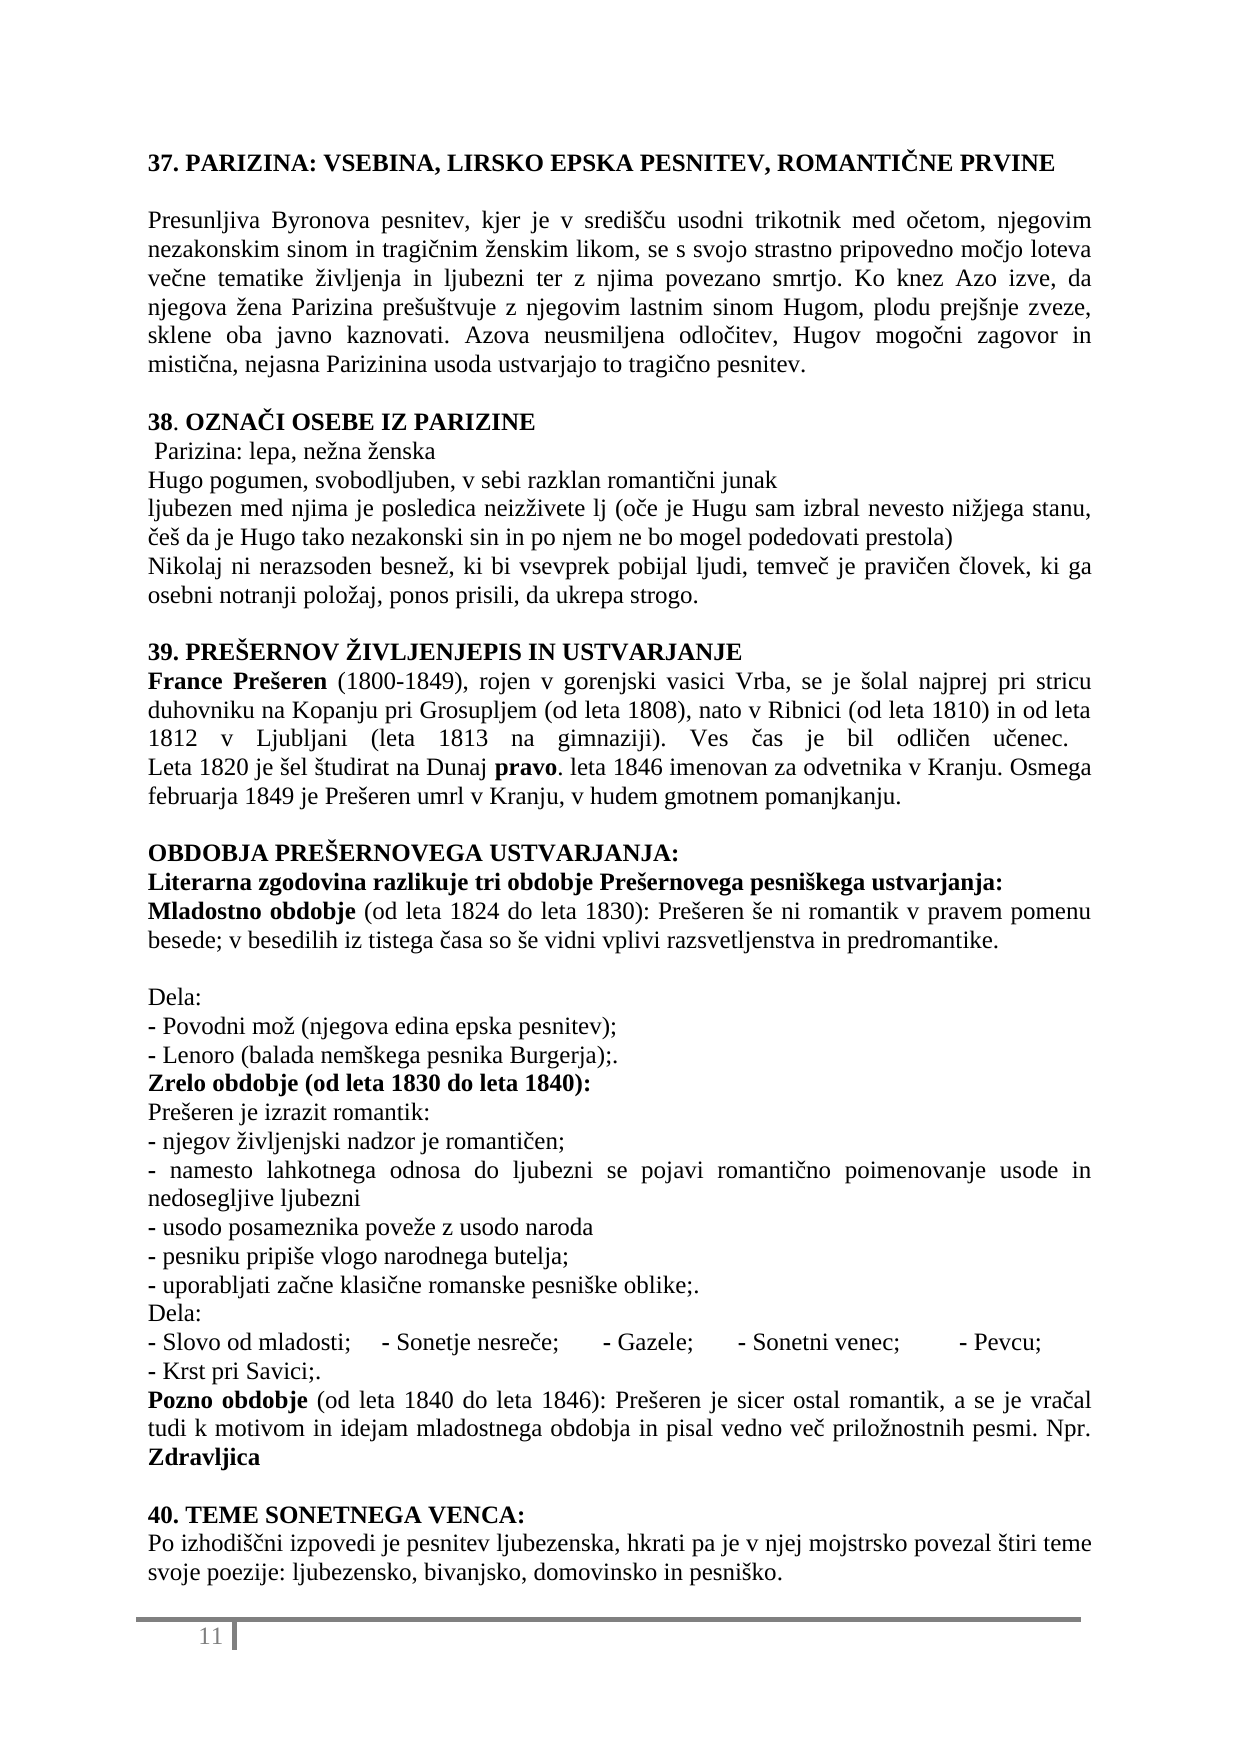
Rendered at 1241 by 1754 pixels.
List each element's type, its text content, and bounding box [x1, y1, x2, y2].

text Prešeren je izrazit romantik: [148, 1097, 1093, 1126]
text - pesniku pripiše vlogo narodnega butelja; [148, 1241, 1093, 1270]
text Presunljiva Byronova pesnitev, kjer je v središču usodni trikotnik med očetom, njegovim nezakonskim sinom in tragičnim ženskim likom, se s svojo strastno pripovedno močjo loteva večne tematike življenja in ljubezni ter z njima povezano smrtjo. Ko knez Azo izve, da njegova žena Parizina prešuštvuje z njegovim lastnim sinom Hugom, plodu prejšnje zveze, sklene oba javno kaznovati. Azova neusmiljena odločitev, Hugov mogočni zagovor in mistična, nejasna Parizinina usoda ustvarjajo to tragično pesnitev. [148, 206, 1093, 378]
text Dela: [148, 982, 1093, 1011]
text Parizina: lepa, nežna ženska [148, 436, 1093, 465]
text - namesto lahkotnega odnosa do ljubezni se pojavi romantično poimenovanje usode in nedosegljive ljubezni [148, 1155, 1093, 1212]
text - usodo posameznika poveže z usodo naroda [148, 1212, 1093, 1241]
text - uporabljati začne klasične romanske pesniške oblike;. [148, 1270, 1093, 1298]
text 39. PREŠERNOV ŽIVLJENJEPIS IN USTVARJANJE [148, 637, 1093, 666]
text ljubezen med njima je posledica neizživete lj (oče je Hugu sam izbral nevesto nižjega stanu, češ da je Hugo tako nezakonski sin in po njem ne bo mogel podedovati prestola) [148, 493, 1093, 551]
text Literarna zgodovina razlikuje tri obdobje Prešernovega pesniškega ustvarjanja: [148, 867, 1093, 896]
text Nikolaj ni nerazsoden besnež, ki bi vsevprek pobijal ljudi, temveč je pravičen človek, ki ga osebni notranji položaj, ponos prisili, da ukrepa strogo. [148, 551, 1093, 608]
text Pozno obdobje (od leta 1840 do leta 1846): Prešeren je sicer ostal romantik, a se je vračal tudi k motivom in idejam mladostnega obdobja in pisal vedno več priložnostnih pesmi. Npr. Zdravljica [148, 1385, 1093, 1471]
text 37. PARIZINA: VSEBINA, LIRSKO EPSKA PESNITEV, ROMANTIČNE PRVINE [148, 148, 1093, 176]
text Po izhodiščni izpovedi je pesnitev ljubezenska, hkrati pa je v njej mojstrsko povezal štiri teme svoje poezije: ljubezensko, bivanjsko, domovinsko in pesniško. [148, 1528, 1093, 1586]
text Obdobja Prešernovega ustvarjanja: [148, 838, 1093, 867]
text - Lenoro (balada nemškega pesnika Burgerja);. [148, 1040, 1093, 1068]
text 40. TEME SONETNEGA VENCA: [148, 1500, 1093, 1528]
text Dela: [148, 1298, 1093, 1327]
text Hugo pogumen, svobodljuben, v sebi razklan romantični junak [148, 465, 1093, 493]
text Zrelo obdobje (od leta 1830 do leta 1840): [148, 1068, 1093, 1097]
text - Slovo od mladosti; - Sonetje nesreče; - Gazele; - Sonetni venec; - Pevcu; [148, 1327, 1093, 1356]
text - njegov življenjski nadzor je romantičen; [148, 1126, 1093, 1155]
text France Prešeren (1800-1849), rojen v gorenjski vasici Vrba, se je šolal najprej pri stricu duhovniku na Kopanju pri Grosupljem (od leta 1808), nato v Ribnici (od leta 1810) in od leta 1812 v Ljubljani (leta 1813 na gimnaziji). Ves čas je bil odličen učenec. Leta 1820 je šel študirat na Dunaj pravo. leta 1846 imenovan za odvetnika v Kranju. Osmega februarja 1849 je Prešeren umrl v Kranju, v hudem gmotnem pomanjkanju. [148, 666, 1093, 810]
text - Krst pri Savici;. [148, 1356, 1093, 1385]
text Mladostno obdobje (od leta 1824 do leta 1830): Prešeren še ni romantik v pravem pomenu besede; v besedilih iz tistega časa so še vidni vplivi razsvetljenstva in predromantike. [148, 896, 1093, 953]
text - Povodni mož (njegova edina epska pesnitev); [148, 1011, 1093, 1040]
text 38. OZNAČI OSEBE IZ PARIZINE [148, 407, 1093, 436]
